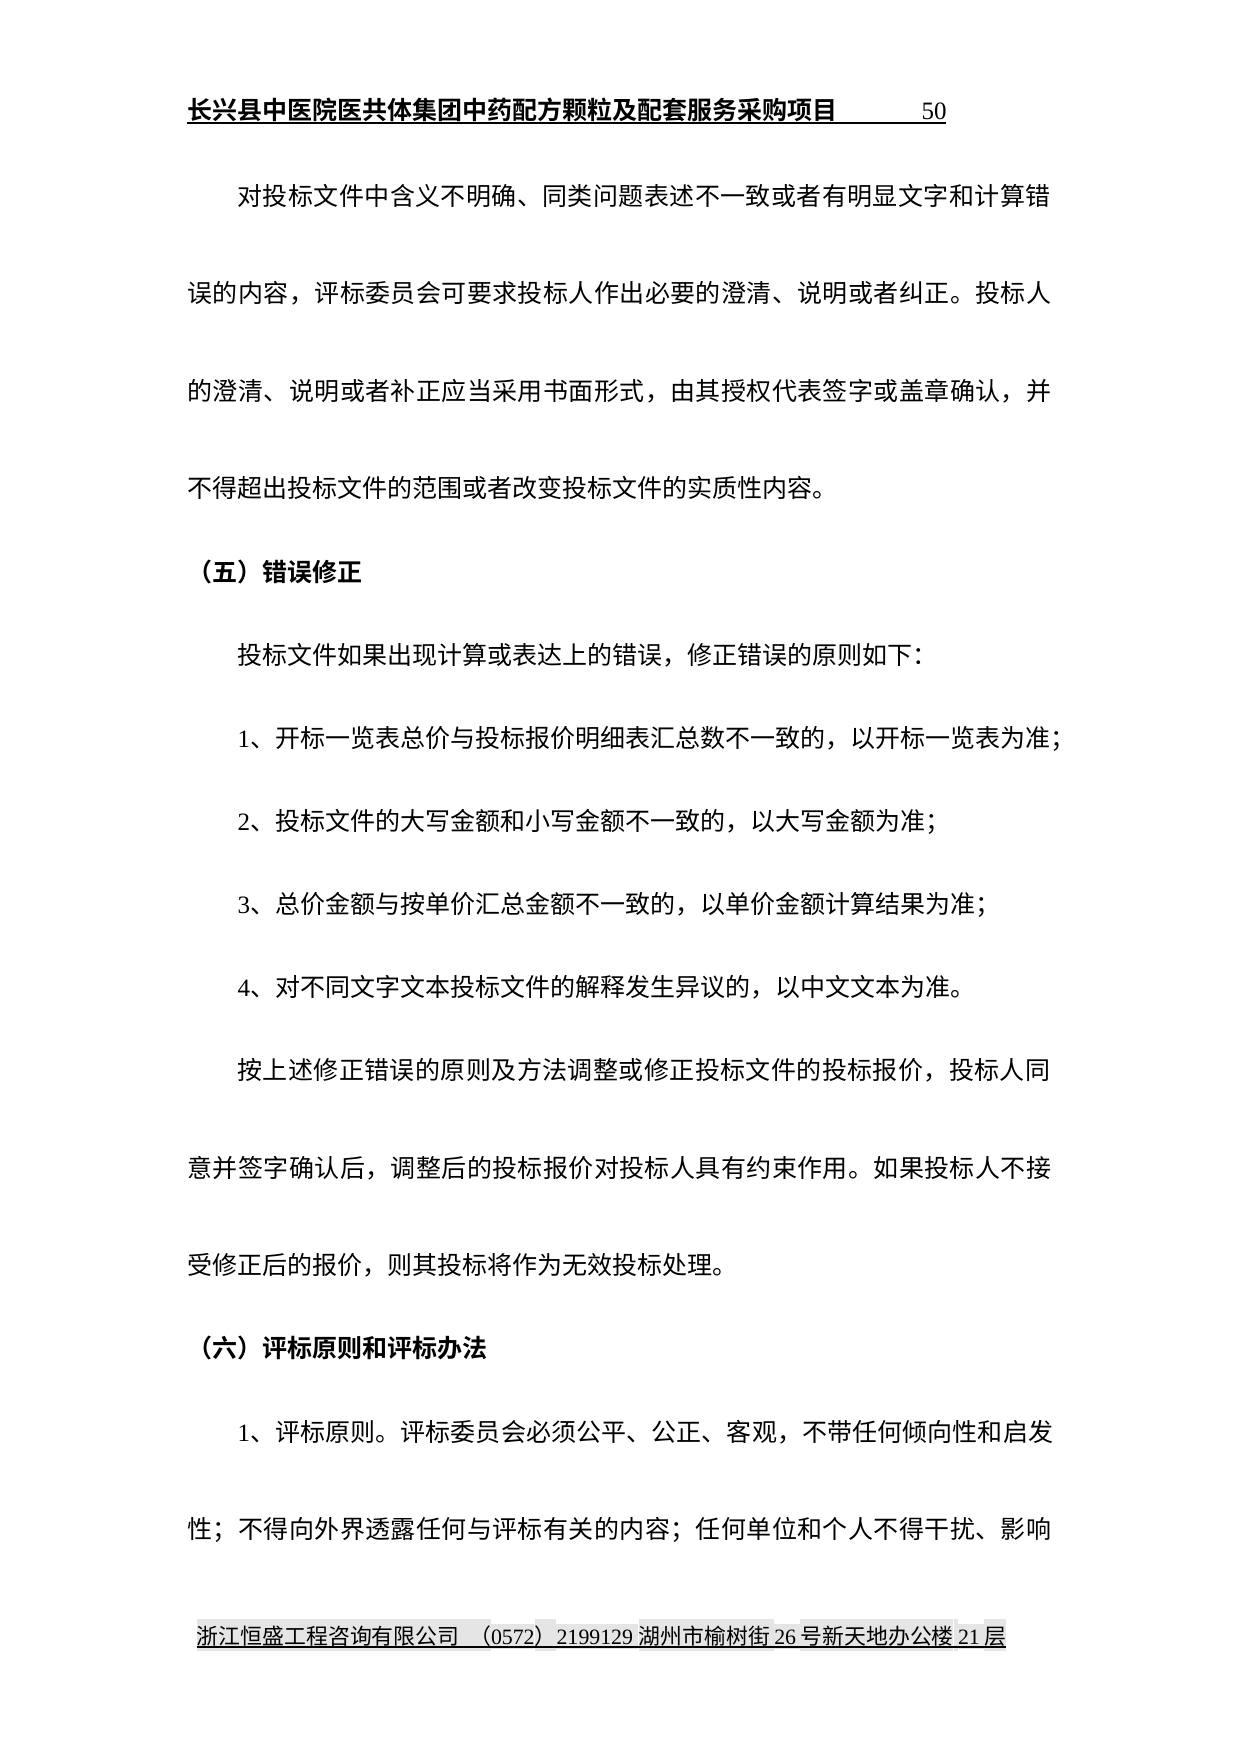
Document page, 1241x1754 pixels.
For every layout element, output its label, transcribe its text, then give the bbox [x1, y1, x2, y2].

text 3、总价金额与按单价汇总金额不一致的，以单价金额计算结果为准； [187, 870, 1053, 935]
text 按上述修正错误的原则及方法调整或修正投标文件的投标报价，投标人同意并签字确认后，调整后的投标报价对投标人具有约束作用。如果投标人不接受修正后的报价，则其投标将作为无效投标处理。 [187, 1036, 1053, 1296]
text 2、投标文件的大写金额和小写金额不一致的，以大写金额为准； [187, 787, 1053, 852]
text 4、对不同文字文本投标文件的解释发生异议的，以中文文本为准。 [187, 953, 1053, 1018]
text 投标文件如果出现计算或表达上的错误，修正错误的原则如下： [187, 621, 1053, 686]
text 对投标文件中含义不明确、同类问题表述不一致或者有明显文字和计算错误的内容，评标委员会可要求投标人作出必要的澄清、说明或者纠正。投标人的澄清、说明或者补正应当采用书面形式，由其授权代表签字或盖章确认，并不得超出投标文件的范围或者改变投标文件的实质性内容。 [187, 162, 1053, 519]
text （五）错误修正 [187, 538, 1053, 603]
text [187, 1398, 1053, 1560]
text 1、开标一览表总价与投标报价明细表汇总数不一致的，以开标一览表为准； [187, 704, 1053, 769]
text （六）评标原则和评标办法 [187, 1314, 1053, 1379]
